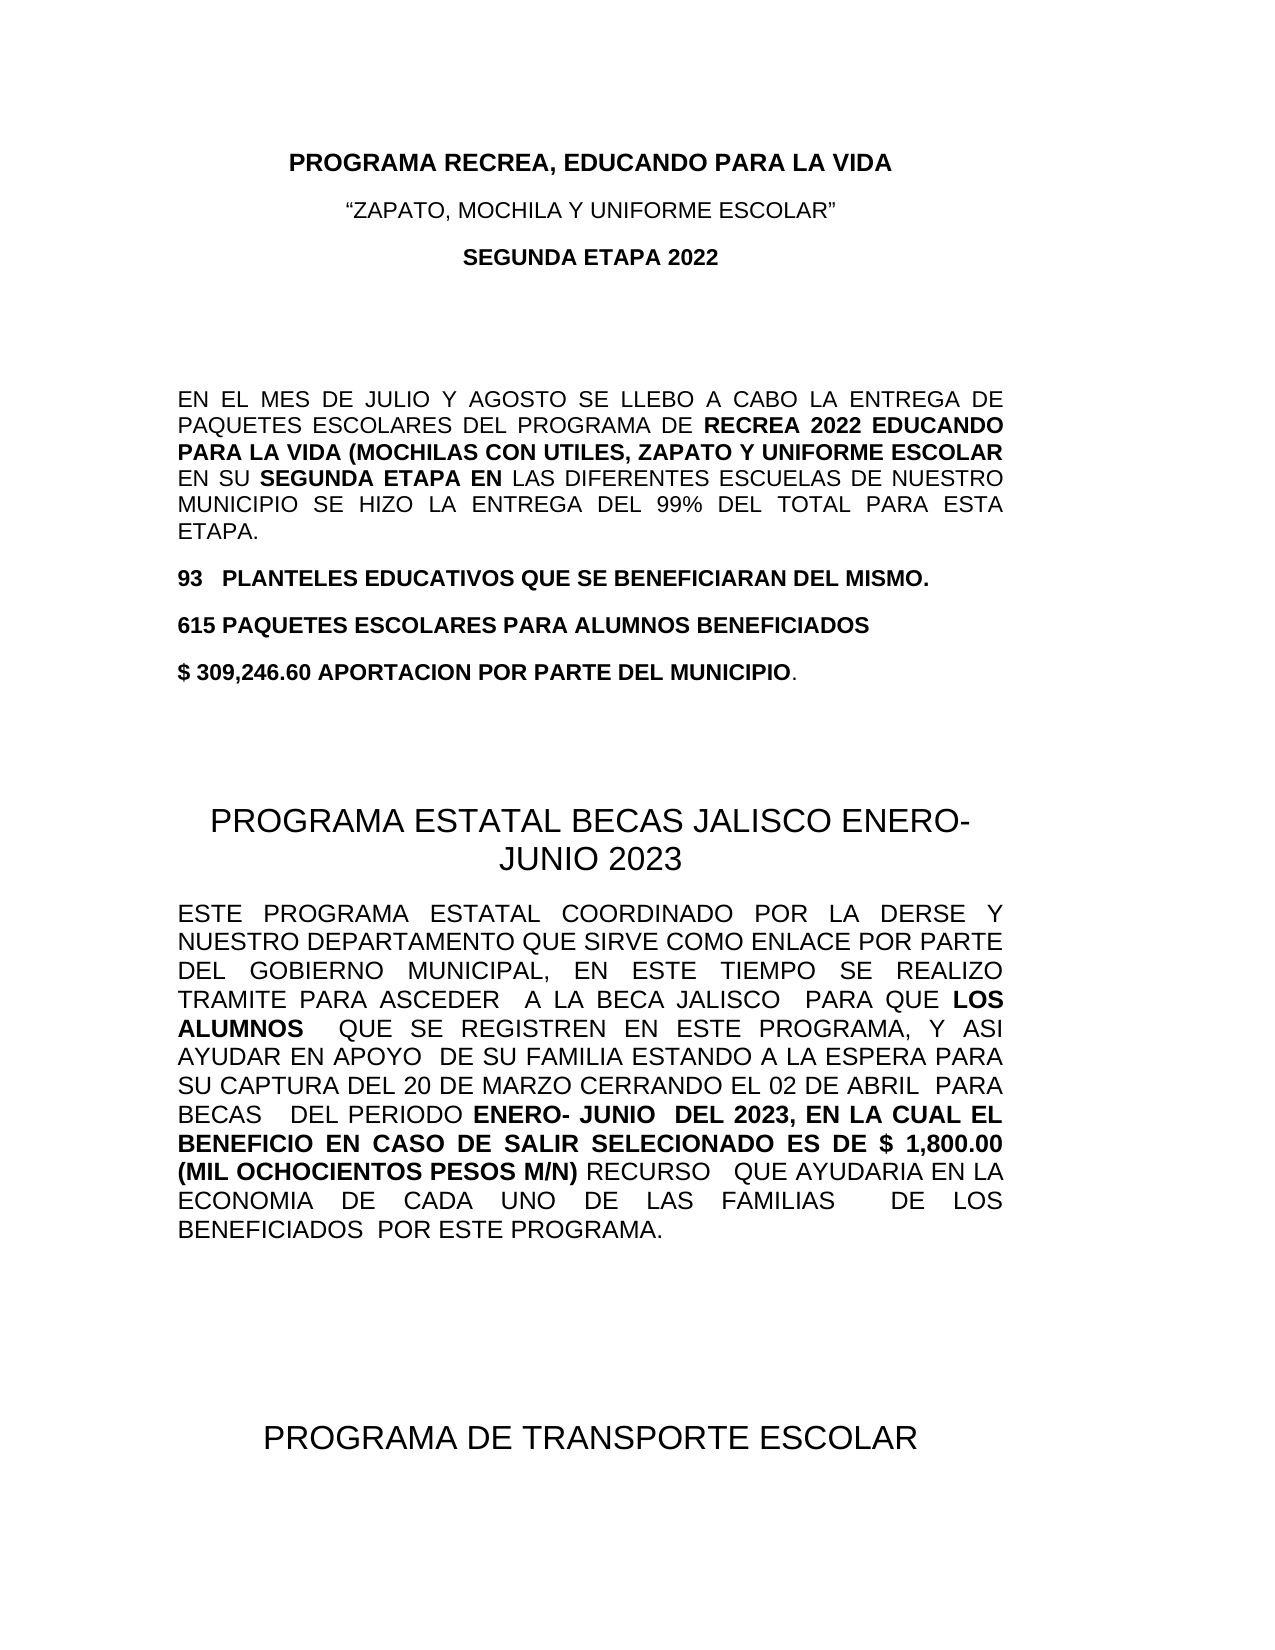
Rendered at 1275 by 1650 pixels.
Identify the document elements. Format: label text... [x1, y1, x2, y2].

text 615 PAQUETES ESCOLARES PARA ALUMNOS BENEFICIADOS [177, 612, 1004, 638]
text $ 309,246.60 APORTACION POR PARTE DEL MUNICIPIO. [177, 659, 1004, 686]
text ESTE PROGRAMA ESTATAL COORDINADO POR LA DERSE Y NUESTRO DEPARTAMENTO QUE SIRVE COMO ENLACE POR PARTE DEL GOBIERNO MUNICIPAL, EN ESTE TIEMPO SE REALIZO TRAMITE PARA ASCEDER A LA BECA JALISCO PARA QUE LOS ALUMNOS QUE SE REGISTREN EN ESTE PROGRAMA, Y ASI AYUDAR EN APOYO DE SU FAMILIA ESTANDO A LA ESPERA PARA SU CAPTURA DEL 20 DE MARZO CERRANDO EL 02 DE ABRIL PARA BECAS DEL PERIODO ENERO- JUNIO DEL 2023, EN LA CUAL EL BENEFICIO EN CASO DE SALIR SELECIONADO ES DE $ 1,800.00 (MIL OCHOCIENTOS PESOS M/N) RECURSO QUE AYUDARIA EN LA ECONOMIA DE CADA UNO DE LAS FAMILIAS DE LOS BENEFICIADOS POR ESTE PROGRAMA. [177, 898, 1004, 1243]
text PROGRAMA RECREA, EDUCANDO PARA LA VIDA [177, 148, 1004, 176]
text 93 PLANTELES EDUCATIVOS QUE SE BENEFICIARAN DEL MISMO. [177, 565, 1004, 591]
text PROGRAMA ESTATAL BECAS JALISCO ENERO-JUNIO 2023 [177, 801, 1004, 878]
text SEGUNDA ETAPA 2022 [177, 244, 1004, 271]
text “ZAPATO, MOCHILA Y UNIFORME ESCOLAR” [177, 197, 1004, 223]
text EN EL MES DE JULIO Y AGOSTO SE LLEBO A CABO LA ENTREGA DE PAQUETES ESCOLARES DEL PROGRAMA DE RECREA 2022 EDUCANDO PARA LA VIDA (MOCHILAS CON UTILES, ZAPATO Y UNIFORME ESCOLAR EN SU SEGUNDA ETAPA EN LAS DIFERENTES ESCUELAS DE NUESTRO MUNICIPIO SE HIZO LA ENTREGA DEL 99% DEL TOTAL PARA ESTA ETAPA. [177, 386, 1004, 544]
text PROGRAMA DE TRANSPORTE ESCOLAR [177, 1418, 1004, 1456]
